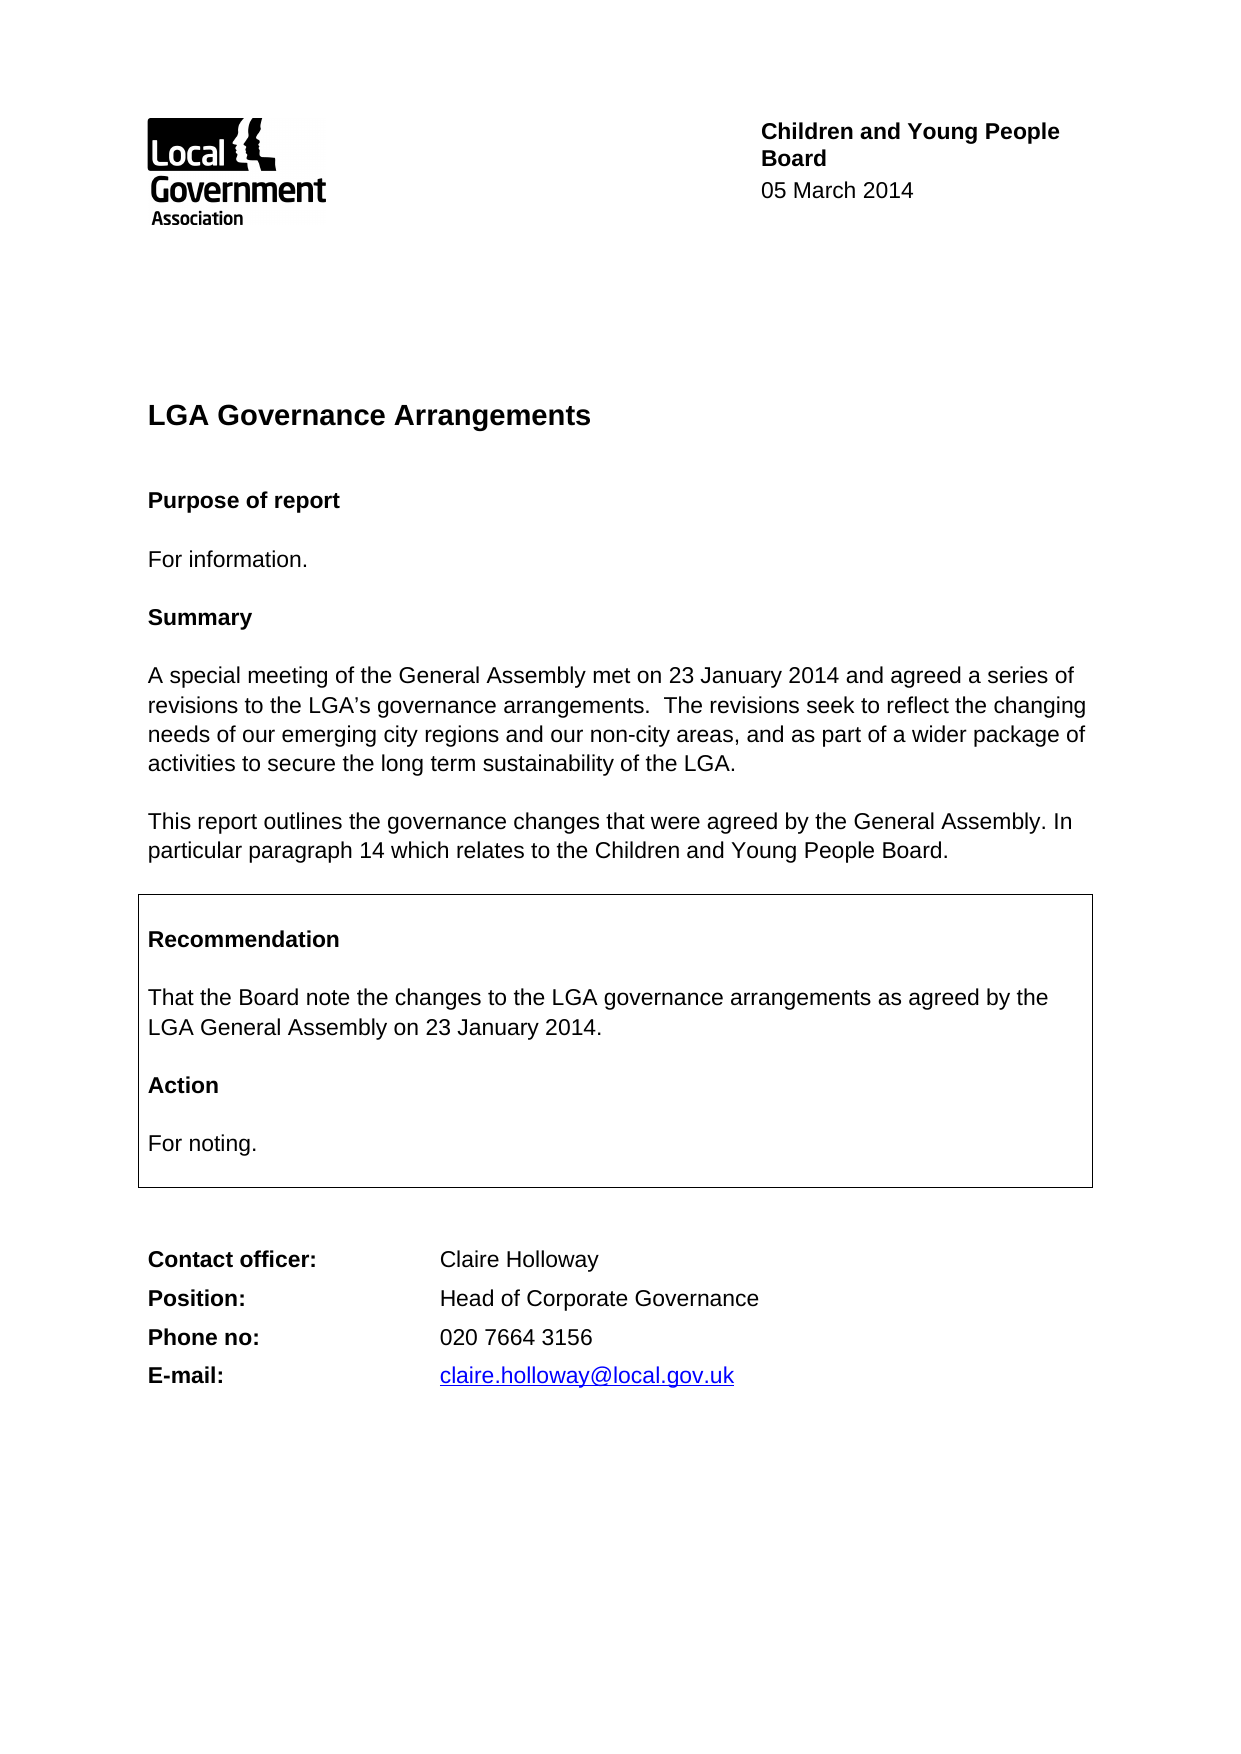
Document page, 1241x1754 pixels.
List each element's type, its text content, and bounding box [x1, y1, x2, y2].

table_cell E-mail: [136, 1363, 428, 1440]
table_cell Phone no: [136, 1324, 428, 1362]
text For information. [148, 544, 1137, 573]
picture [147, 118, 326, 225]
table_cell Position: [136, 1285, 428, 1324]
subtitle LGA Governance Arrangements [148, 402, 1137, 431]
table_cell Head of Corporate Governance [428, 1285, 1093, 1324]
table_header Contact officer: [136, 1246, 428, 1285]
text Purpose of report [148, 486, 1137, 515]
table_header Claire Holloway [428, 1246, 1093, 1285]
table_header Recommendation That the Board note the changes to the LGA governance arrangements as agreed by the LGA General Assembly on 23 January 2014. Action For noting. [139, 895, 1092, 1187]
table_cell 020 7664 3156 [428, 1324, 1093, 1362]
text A special meeting of the General Assembly met on 23 January 2014 and agreed a series of revisions to the LGA’s governance arrangements. The revisions seek to reflect the changing needs of our emerging city regions and our non-city areas, and as part of a wider package of activities to secure the long term sustainability of the LGA. [148, 661, 1137, 777]
table_cell claire.holloway@local.gov.uk [428, 1363, 1093, 1440]
text This report outlines the governance changes that were agreed by the General Assembly. In particular paragraph 14 which relates to the Children and Young People Board. [148, 806, 1137, 865]
text Summary [148, 602, 1137, 631]
